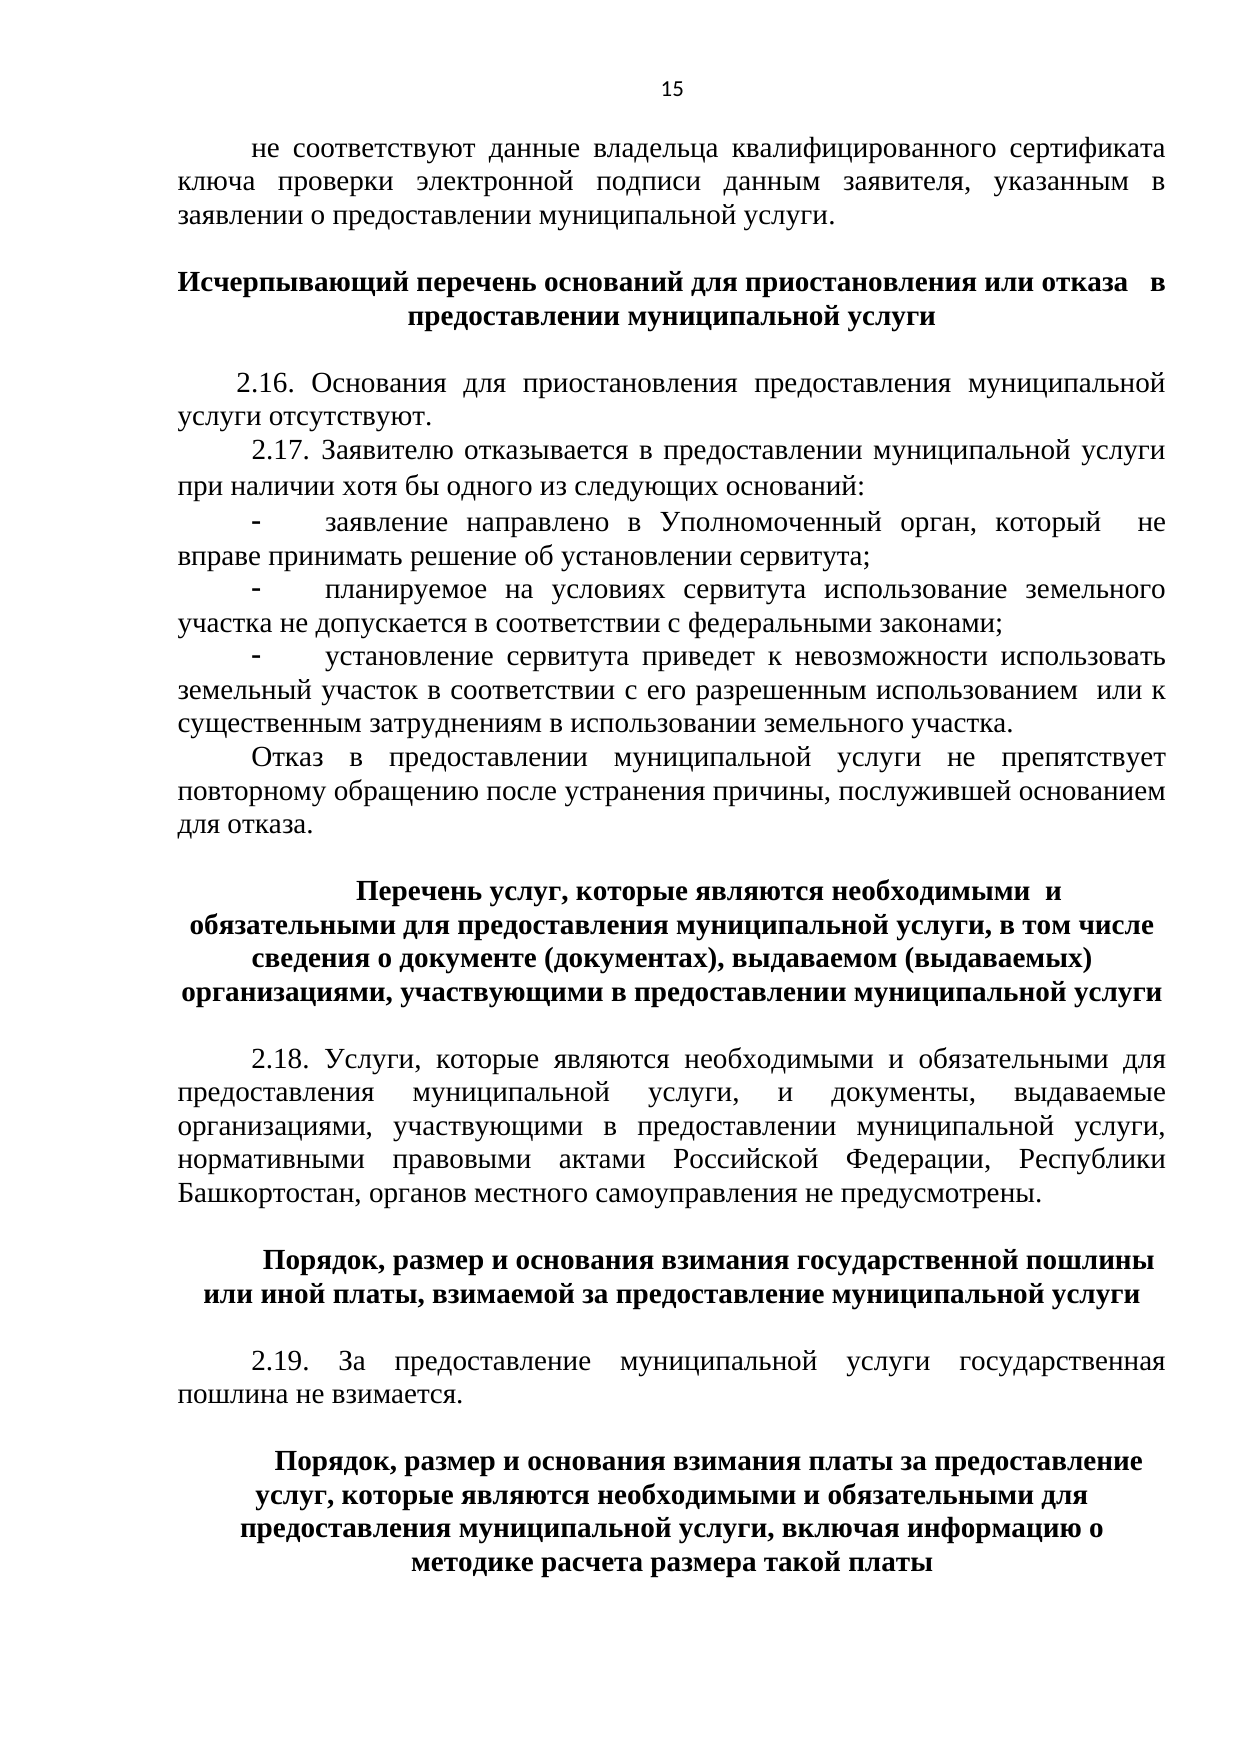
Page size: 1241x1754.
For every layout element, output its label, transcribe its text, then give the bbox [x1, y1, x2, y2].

list заявление направлено в Уполномоченный орган, который не вправе принимать решение об установлении сервитута; [177, 504, 1167, 571]
text Перечень услуг, которые являются необходимыми и обязательными для предоставления муниципальной услуги, в том числе сведения о документе (документах), выдаваемом (выдаваемых) организациями, участвующими в предоставлении муниципальной услуги [177, 873, 1167, 1007]
text Порядок, размер и основания взимания платы за предоставление услуг, которые являются необходимыми и обязательными для предоставления муниципальной услуги, включая информацию о методике расчета размера такой платы [177, 1443, 1167, 1578]
text не соответствуют данные владельца квалифицированного сертификата ключа проверки электронной подписи данным заявителя, указанным в заявлении о предоставлении муниципальной услуги. [177, 130, 1167, 231]
list планируемое на условиях сервитута использование земельного участка не допускается в соответствии с федеральными законами; [177, 571, 1167, 638]
text Исчерпывающий перечень оснований для приостановления или отказа в предоставлении муниципальной услуги [177, 264, 1167, 331]
text Порядок, размер и основания взимания государственной пошлины или иной платы, взимаемой за предоставление муниципальной услуги [177, 1242, 1167, 1309]
text 2.17. Заявителю отказывается в предоставлении муниципальной услуги при наличии хотя бы одного из следующих оснований: [177, 432, 1167, 501]
text Отказ в предоставлении муниципальной услуги не препятствует повторному обращению после устранения причины, послужившей основанием для отказа. [177, 739, 1167, 840]
text 2.16. Основания для приостановления предоставления муниципальной услуги отсутствуют. [177, 365, 1167, 432]
list установление сервитута приведет к невозможности использовать земельный участок в соответствии с его разрешенным использованием или к существенным затруднениям в использовании земельного участка. [177, 638, 1167, 739]
text 2.19. За предоставление муниципальной услуги государственная пошлина не взимается. [177, 1343, 1167, 1410]
text 2.18. Услуги, которые являются необходимыми и обязательными для предоставления муниципальной услуги, и документы, выдаваемые организациями, участвующими в предоставлении муниципальной услуги, нормативными правовыми актами Российской Федерации, Республики Башкортостан, органов местного самоуправления не предусмотрены. [177, 1041, 1167, 1209]
